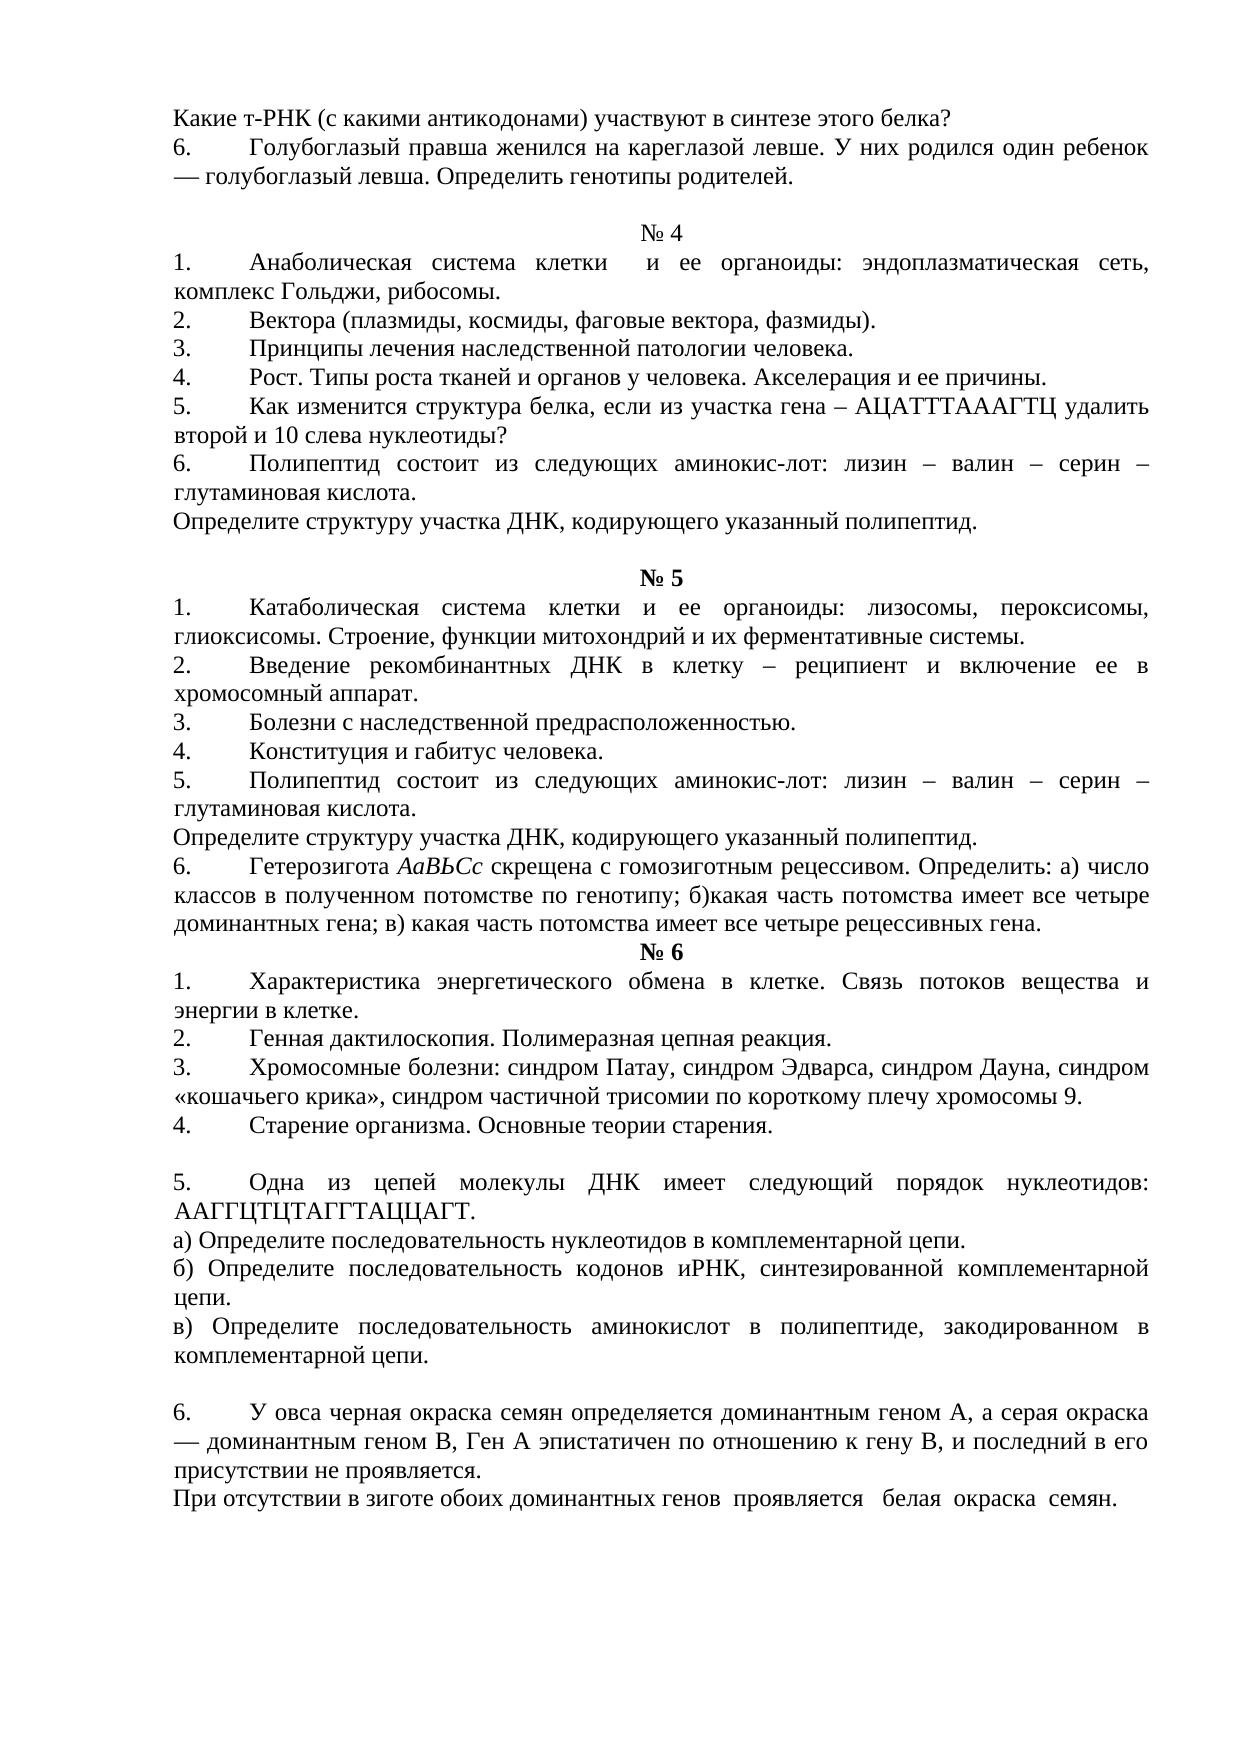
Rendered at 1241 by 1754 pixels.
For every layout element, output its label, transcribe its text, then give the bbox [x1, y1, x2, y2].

text а) Определите последовательность нуклеотидов в комплементарной цепи. [173, 1225, 1150, 1253]
text б) Определите последовательность кодонов иРНК, синтезированной комплементарной цепи. [173, 1253, 1150, 1311]
list Голубоглазый правша женился на кареглазой левше. У них родился один ребенок — голубоглазый левша. Определить генотипы родителей. [173, 132, 1150, 190]
list Полипептид состоит из следующих аминокис-лот: лизин – валин – серин – глутаминовая кислота. [173, 448, 1150, 506]
text № 4 [173, 218, 1150, 247]
list Катаболическая система клетки и ее органоиды: лизосомы, пероксисомы, глиоксисомы. Строение, функции митохондрий и их ферментативные системы. [173, 592, 1150, 650]
text Какие т-РНК (с какими антикодонами) участвуют в синтезе этого белка? [173, 103, 1150, 132]
list Конституция и габитус человека. [173, 736, 1150, 765]
text № 6 [173, 937, 1150, 966]
list Анаболическая система клетки и ее органоиды: эндоплазматическая сеть, комплекс Гольджи, рибосомы. [173, 247, 1150, 305]
text № 5 [173, 563, 1150, 592]
list Рост. Типы роста тканей и органов у человека. Акселерация и ее причины. [173, 362, 1150, 391]
list Характеристика энергетического обмена в клетке. Связь потоков вещества и энергии в клетке. [173, 966, 1150, 1023]
list Болезни с наследственной предрасположенностью. [173, 707, 1150, 736]
list Гетерозигота АаВЬСс скрещена с гомозиготным рецессивом. Определить: а) число классов в полученном потомстве по генотипу; б)какая часть потомства имеет все четыре доминантных гена; в) какая часть потомства имеет все четыре рецессивных гена. [173, 851, 1150, 937]
list Генная дактилоскопия. Полимеразная цепная реакция. [173, 1023, 1150, 1052]
list Как изменится структура белка, если из участка гена – АЦАТТТАААГТЦ удалить второй и 10 слева нуклеотиды? [173, 391, 1150, 448]
list Хромосомные болезни: синдром Патау, синдром Эдварса, синдром Дауна, синдром «кошачьего крика», синдром частичной трисомии по короткому плечу хромосомы 9. [173, 1052, 1150, 1110]
list Введение рекомбинантных ДНК в клетку – реципиент и включение ее в хромосомный аппарат. [173, 650, 1150, 707]
list Старение организма. Основные теории старения. [173, 1110, 1150, 1138]
list Одна из цепей молекулы ДНК имеет следующий порядок нуклеотидов: ААГГЦТЦТАГГТАЦЦАГТ. [173, 1167, 1150, 1225]
text Определите структуру участка ДНК, кодирующего указанный полипептид. [173, 822, 1150, 851]
text Определите структуру участка ДНК, кодирующего указанный полипептид. [173, 506, 1150, 535]
list Принципы лечения наследственной патологии человека. [173, 333, 1150, 362]
list У овса черная окраска семян определяется доминантным геном А, а серая окраска — доминантным геном В, Ген А эпистатичен по отношению к гену В, и последний в его присутствии не проявляется. [173, 1397, 1150, 1483]
text При отсутствии в зиготе обоих доминантных генов проявляется белая окраска семян. [173, 1483, 1150, 1512]
text в) Определите последовательность аминокислот в полипептиде, закодированном в комплементарной цепи. [173, 1311, 1150, 1368]
list Вектора (плазмиды, космиды, фаговые вектора, фазмиды). [173, 305, 1150, 333]
list Полипептид состоит из следующих аминокис-лот: лизин – валин – серин – глутаминовая кислота. [173, 765, 1150, 822]
